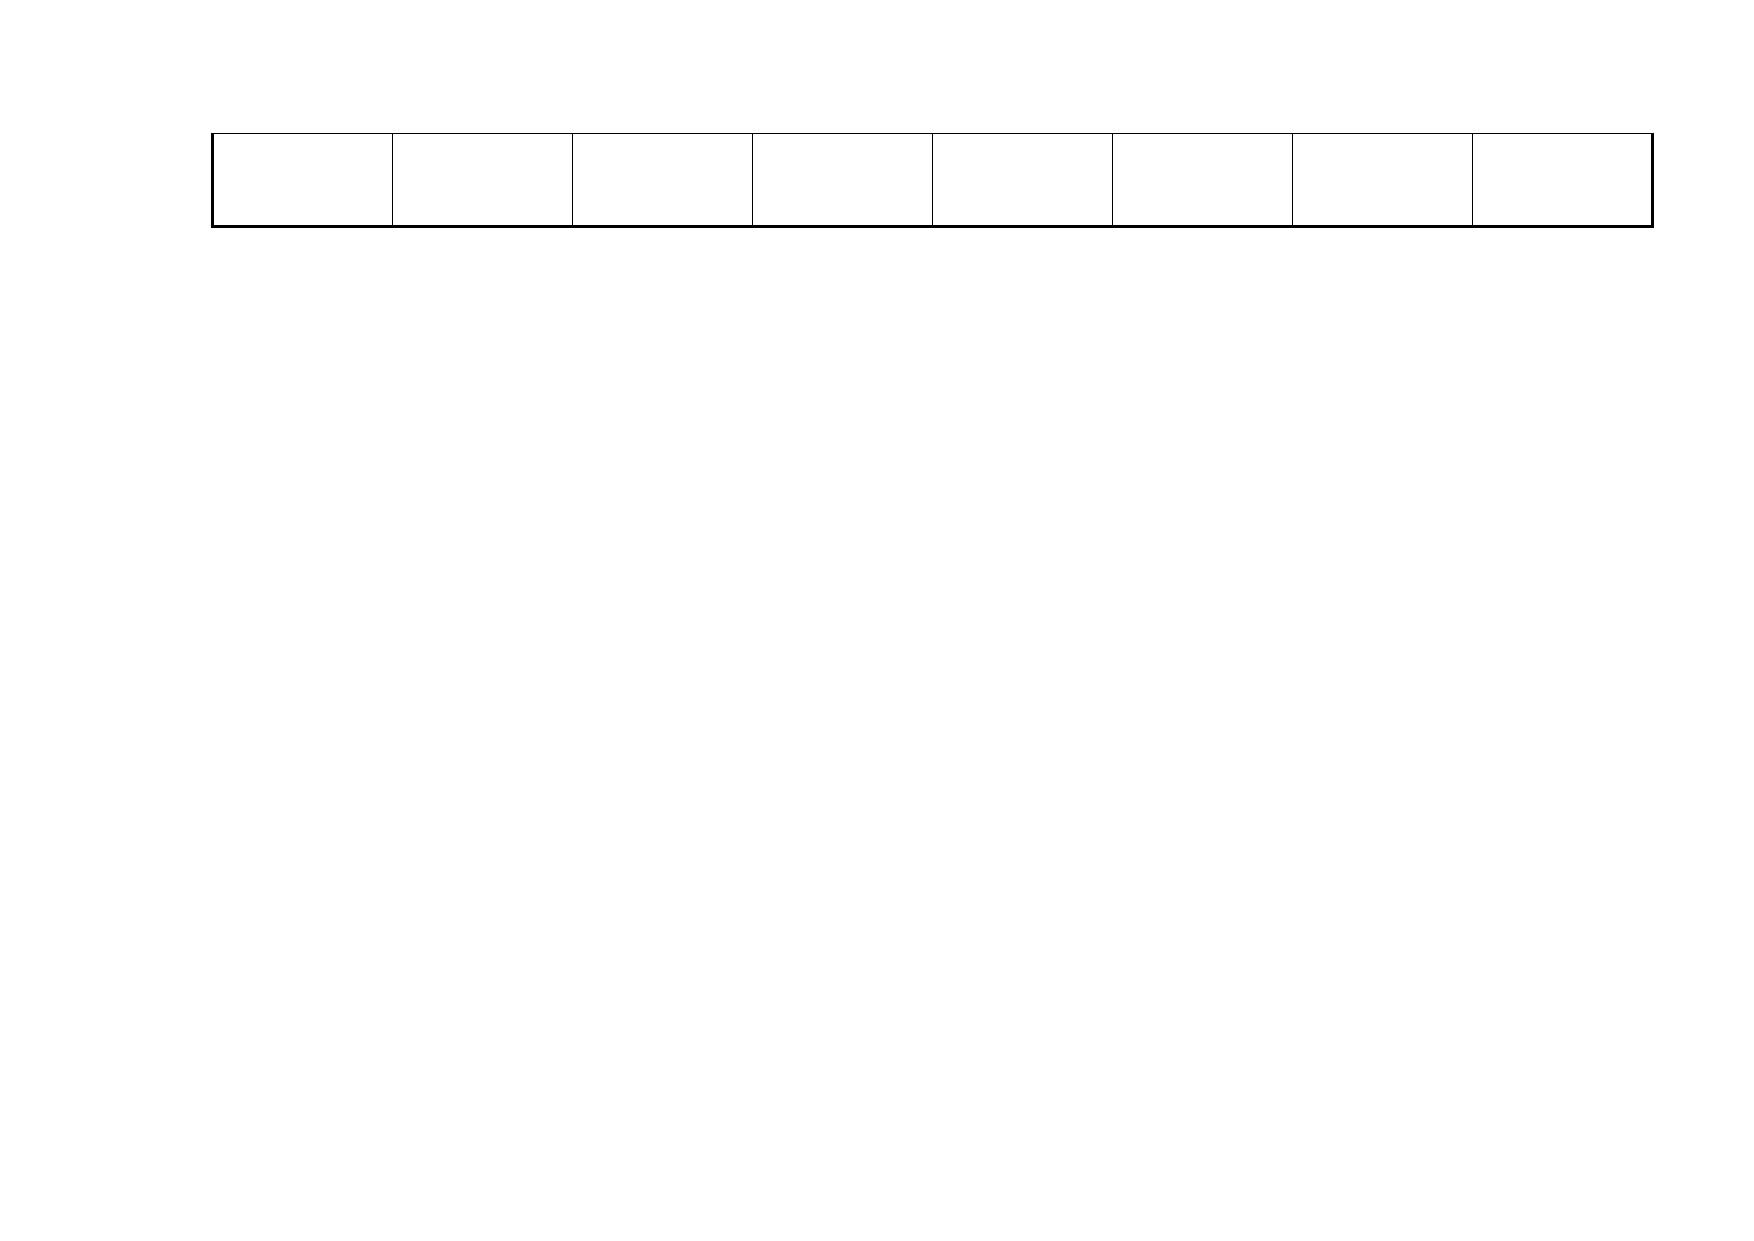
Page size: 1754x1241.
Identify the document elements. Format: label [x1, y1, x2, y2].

table_cell [1293, 134, 1472, 224]
table_cell [214, 134, 392, 224]
table_cell [753, 134, 932, 224]
table_cell [933, 134, 1112, 224]
table_cell [573, 134, 752, 224]
table_cell [393, 134, 572, 224]
table_cell [1113, 134, 1292, 224]
table_cell [1473, 134, 1651, 224]
